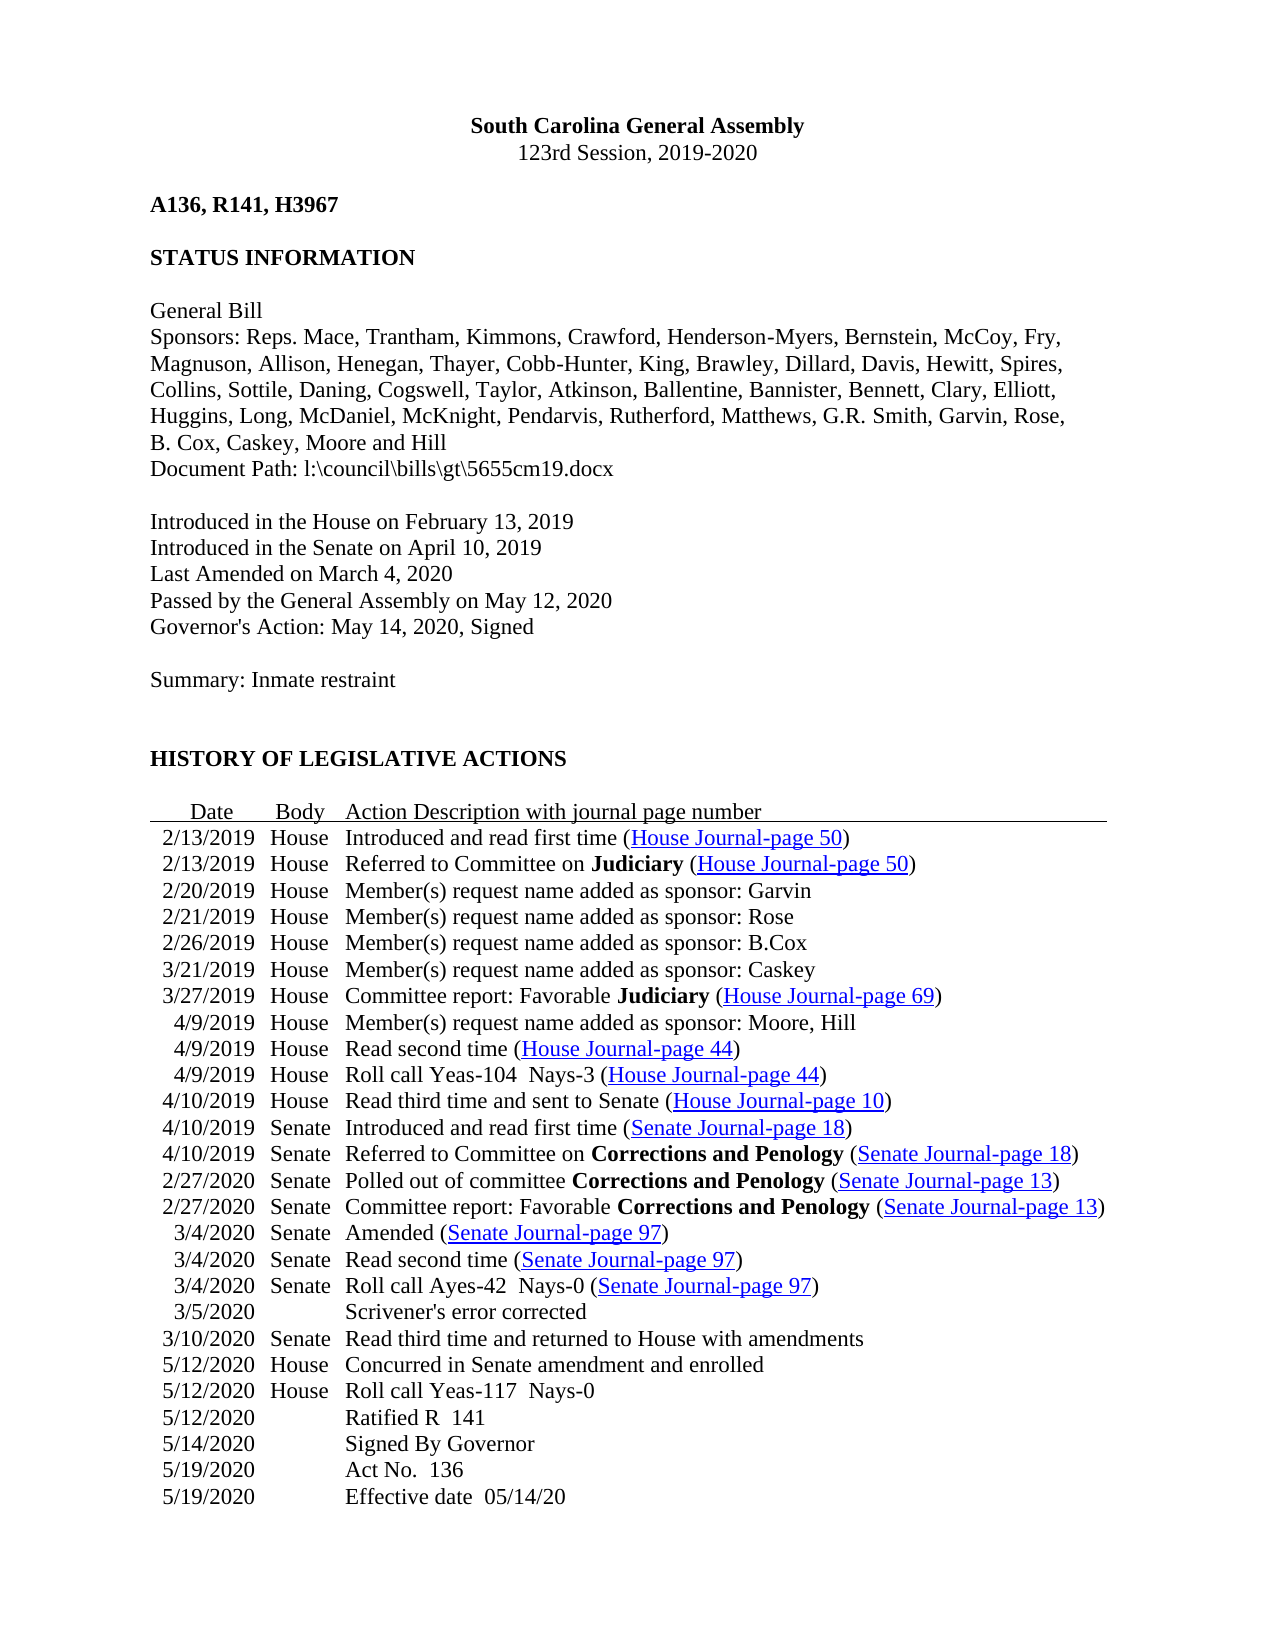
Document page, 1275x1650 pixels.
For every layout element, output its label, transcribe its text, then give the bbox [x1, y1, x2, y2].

text 2/26/2019 House Member(s) request name added as sponsor: B.Cox [150, 929, 1125, 956]
text Summary: Inmate restraint [150, 666, 1125, 692]
text General Bill [150, 297, 1125, 323]
text 4/10/2019 Senate Referred to Committee on Corrections and Penology (Senate Journal-page 18) [150, 1140, 1125, 1167]
text HISTORY OF LEGISLATIVE ACTIONS [150, 745, 1125, 771]
text Governor's Action: May 14, 2020, Signed [150, 613, 1125, 639]
text Introduced in the Senate on April 10, 2019 [150, 534, 1125, 561]
text Date Body Action Description with journal page number [150, 798, 1125, 824]
text 2/13/2019 House Introduced and read first time (House Journal-page 50) [150, 824, 1125, 850]
text 4/10/2019 House Read third time and sent to Senate (House Journal-page 10) [150, 1088, 1125, 1114]
text 5/12/2020 Ratified R 141 [150, 1404, 1125, 1430]
text 5/19/2020 Act No. 136 [150, 1457, 1125, 1483]
text 2/27/2020 Senate Polled out of committee Corrections and Penology (Senate Journal-page 13) [150, 1167, 1125, 1193]
text 5/14/2020 Signed By Governor [150, 1430, 1125, 1457]
text 2/20/2019 House Member(s) request name added as sponsor: Garvin [150, 877, 1125, 903]
text 2/21/2019 House Member(s) request name added as sponsor: Rose [150, 903, 1125, 929]
text 4/10/2019 Senate Introduced and read first time (Senate Journal-page 18) [150, 1114, 1125, 1140]
text STATUS INFORMATION [150, 244, 1125, 271]
text 3/4/2020 Senate Read second time (Senate Journal-page 97) [150, 1246, 1125, 1272]
text Last Amended on March 4, 2020 [150, 561, 1125, 587]
text Passed by the General Assembly on May 12, 2020 [150, 587, 1125, 613]
text Document Path: l:\council\bills\gt\5655cm19.docx [150, 455, 1125, 481]
text 4/9/2019 House Read second time (House Journal-page 44) [150, 1035, 1125, 1061]
text 3/5/2020 Scrivener's error corrected [150, 1298, 1125, 1325]
text Introduced in the House on February 13, 2019 [150, 508, 1125, 534]
text 4/9/2019 House Roll call Yeas-104 Nays-3 (House Journal-page 44) [150, 1061, 1125, 1088]
text 3/4/2020 Senate Amended (Senate Journal-page 97) [150, 1219, 1125, 1246]
text Sponsors: Reps. Mace, Trantham, Kimmons, Crawford, Henderson-Myers, Bernstein, McCoy, Fry, Magnuson, Allison, Henegan, Thayer, Cobb-Hunter, King, Brawley, Dillard, Davis, Hewitt, Spires, Collins, Sottile, Daning, Cogswell, Taylor, Atkinson, Ballentine, Bannister, Bennett, Clary, Elliott, Huggins, Long, McDaniel, McKnight, Pendarvis, Rutherford, Matthews, G.R. Smith, Garvin, Rose, B. Cox, Caskey, Moore and Hill [150, 323, 1125, 455]
text 5/12/2020 House Concurred in Senate amendment and enrolled [150, 1351, 1125, 1377]
text 2/13/2019 House Referred to Committee on Judiciary (House Journal-page 50) [150, 850, 1125, 877]
text 5/12/2020 House Roll call Yeas-117 Nays-0 [150, 1377, 1125, 1404]
text 3/27/2019 House Committee report: Favorable Judiciary (House Journal-page 69) [150, 982, 1125, 1008]
text 3/21/2019 House Member(s) request name added as sponsor: Caskey [150, 956, 1125, 982]
text A136, R141, H3967 [150, 192, 1125, 218]
text South Carolina General Assembly [150, 112, 1125, 139]
text 4/9/2019 House Member(s) request name added as sponsor: Moore, Hill [150, 1008, 1125, 1035]
text 3/10/2020 Senate Read third time and returned to House with amendments [150, 1325, 1125, 1351]
text 5/19/2020 Effective date 05/14/20 [150, 1483, 1125, 1509]
text 123rd Session, 2019-2020 [150, 139, 1125, 165]
text 2/27/2020 Senate Committee report: Favorable Corrections and Penology (Senate Journal-page 13) [150, 1193, 1125, 1219]
text 3/4/2020 Senate Roll call Ayes-42 Nays-0 (Senate Journal-page 97) [150, 1272, 1125, 1298]
